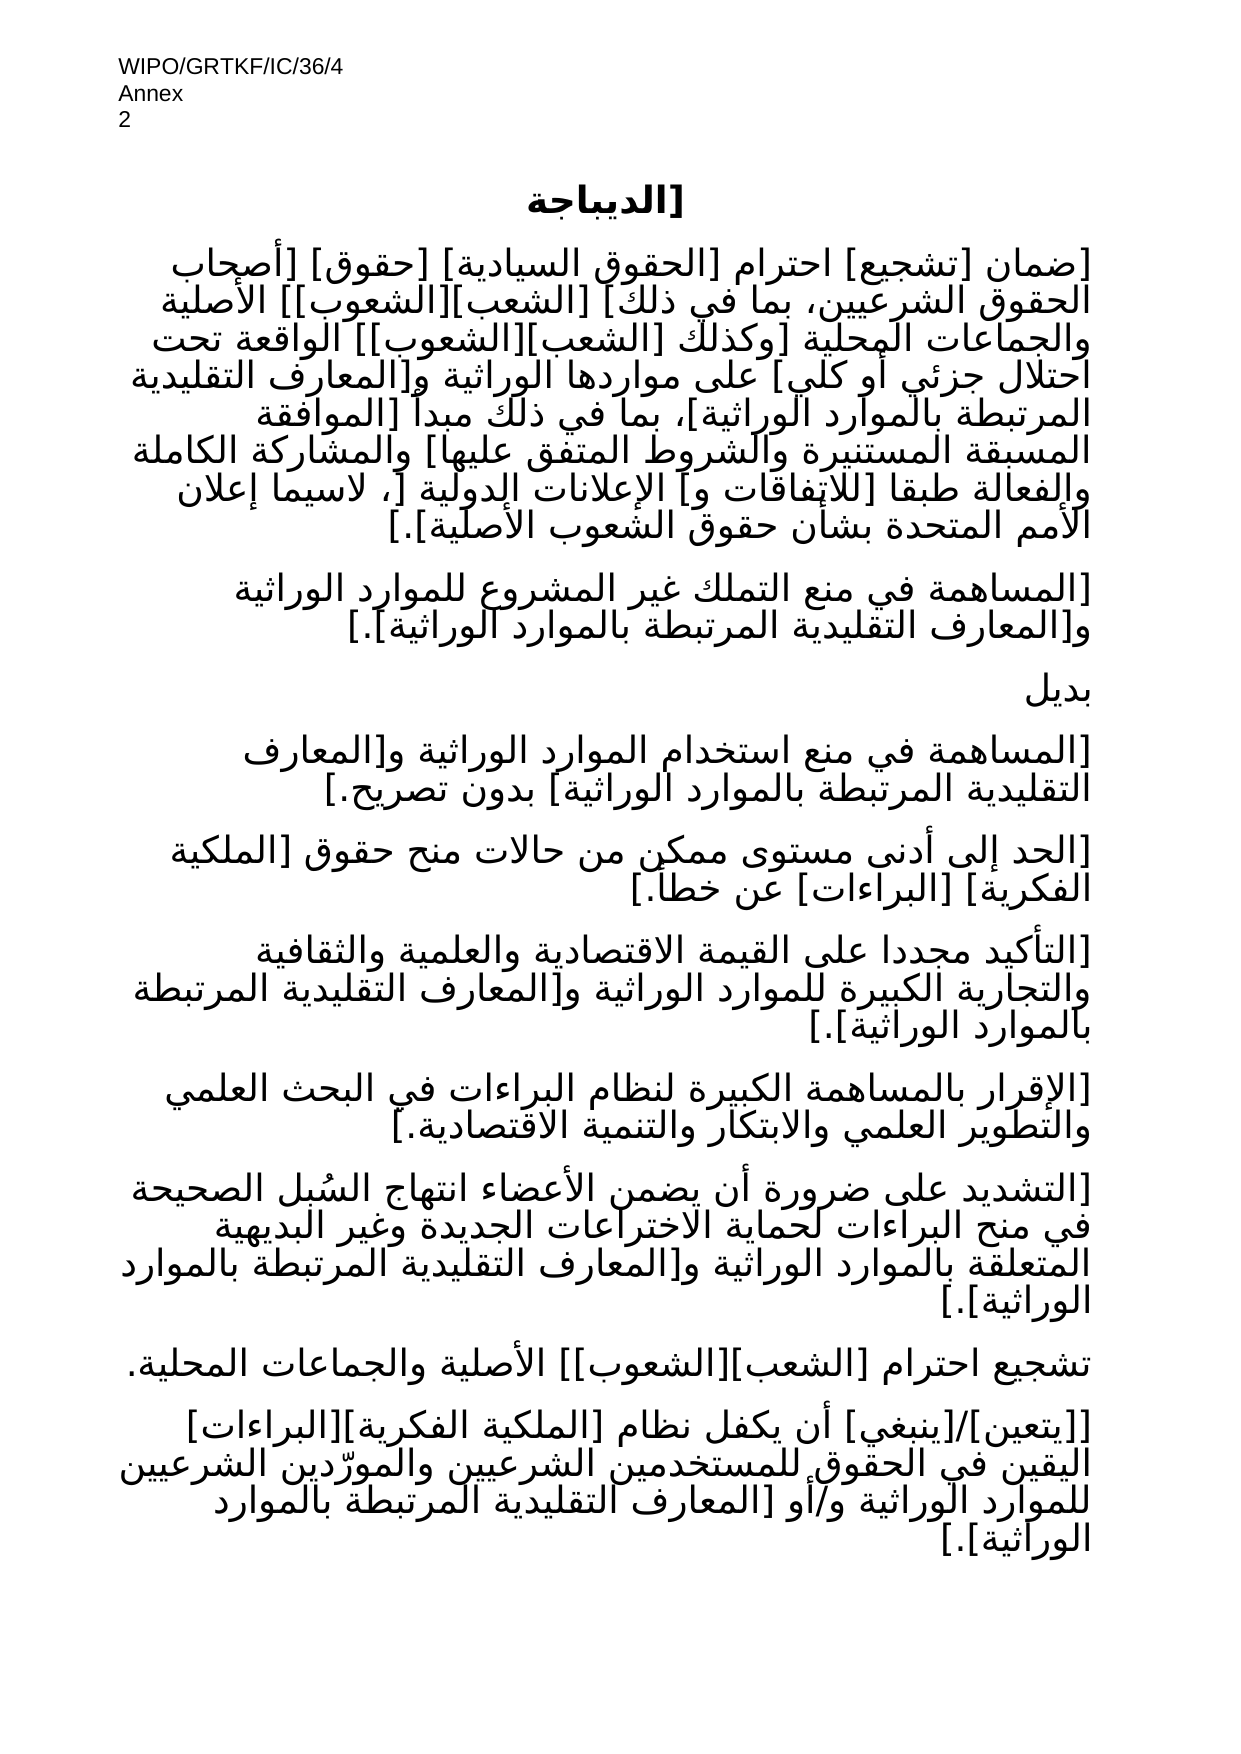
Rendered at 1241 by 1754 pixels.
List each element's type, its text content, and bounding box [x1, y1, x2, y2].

text [ضمان [تشجيع] احترام [الحقوق السيادية] [حقوق] [أصحاب الحقوق الشرعيين، بما في ذلك] [الشعب][الشعوب]] الأصلية والجماعات المحلية [وكذلك [الشعب][الشعوب]] الواقعة تحت احتلال جزئي أو كلي] على مواردها الوراثية و[المعارف التقليدية المرتبطة بالموارد الوراثية]، بما في ذلك مبدأ [الموافقة المسبقة المستنيرة والشروط المتفق عليها] والمشاركة الكاملة والفعالة طبقا [للاتفاقات و] الإعلانات الدولية [، لاسيما إعلان الأمم المتحدة بشأن حقوق الشعوب الأصلية].] [118, 246, 1092, 546]
text [التشديد على ضرورة أن يضمن الأعضاء انتهاج السُبل الصحيحة في منح البراءات لحماية الاختراعات الجديدة وغير البديهية المتعلقة بالموارد الوراثية و[المعارف التقليدية المرتبطة بالموارد الوراثية].] [118, 1171, 1092, 1321]
text [الديباجة [118, 183, 1092, 221]
text [الإقرار بالمساهمة الكبيرة لنظام البراءات في البحث العلمي والتطوير العلمي والابتكار والتنمية الاقتصادية.] [118, 1071, 1092, 1146]
text [التأكيد مجددا على القيمة الاقتصادية والعلمية والثقافية والتجارية الكبيرة للموارد الوراثية و[المعارف التقليدية المرتبطة بالموارد الوراثية].] [118, 933, 1092, 1046]
text تشجيع احترام [الشعب][الشعوب]] الأصلية والجماعات المحلية. [118, 1346, 1092, 1383]
text [[يتعين]/[ينبغي] أن يكفل نظام [الملكية الفكرية][البراءات] اليقين في الحقوق للمستخدمين الشرعيين والمورّدين الشرعيين للموارد الوراثية و/أو [المعارف التقليدية المرتبطة بالموارد الوراثية].] [118, 1408, 1092, 1558]
text بديل [118, 671, 1092, 708]
text [الحد إلى أدنى مستوى ممكن من حالات منح حقوق [الملكية الفكرية] [البراءات] عن خطأ.] [118, 833, 1092, 908]
text [المساهمة في منع التملك غير المشروع للموارد الوراثية و[المعارف التقليدية المرتبطة بالموارد الوراثية].] [118, 571, 1092, 646]
text [المساهمة في منع استخدام الموارد الوراثية و[المعارف التقليدية المرتبطة بالموارد الوراثية] بدون تصريح.] [118, 733, 1092, 808]
